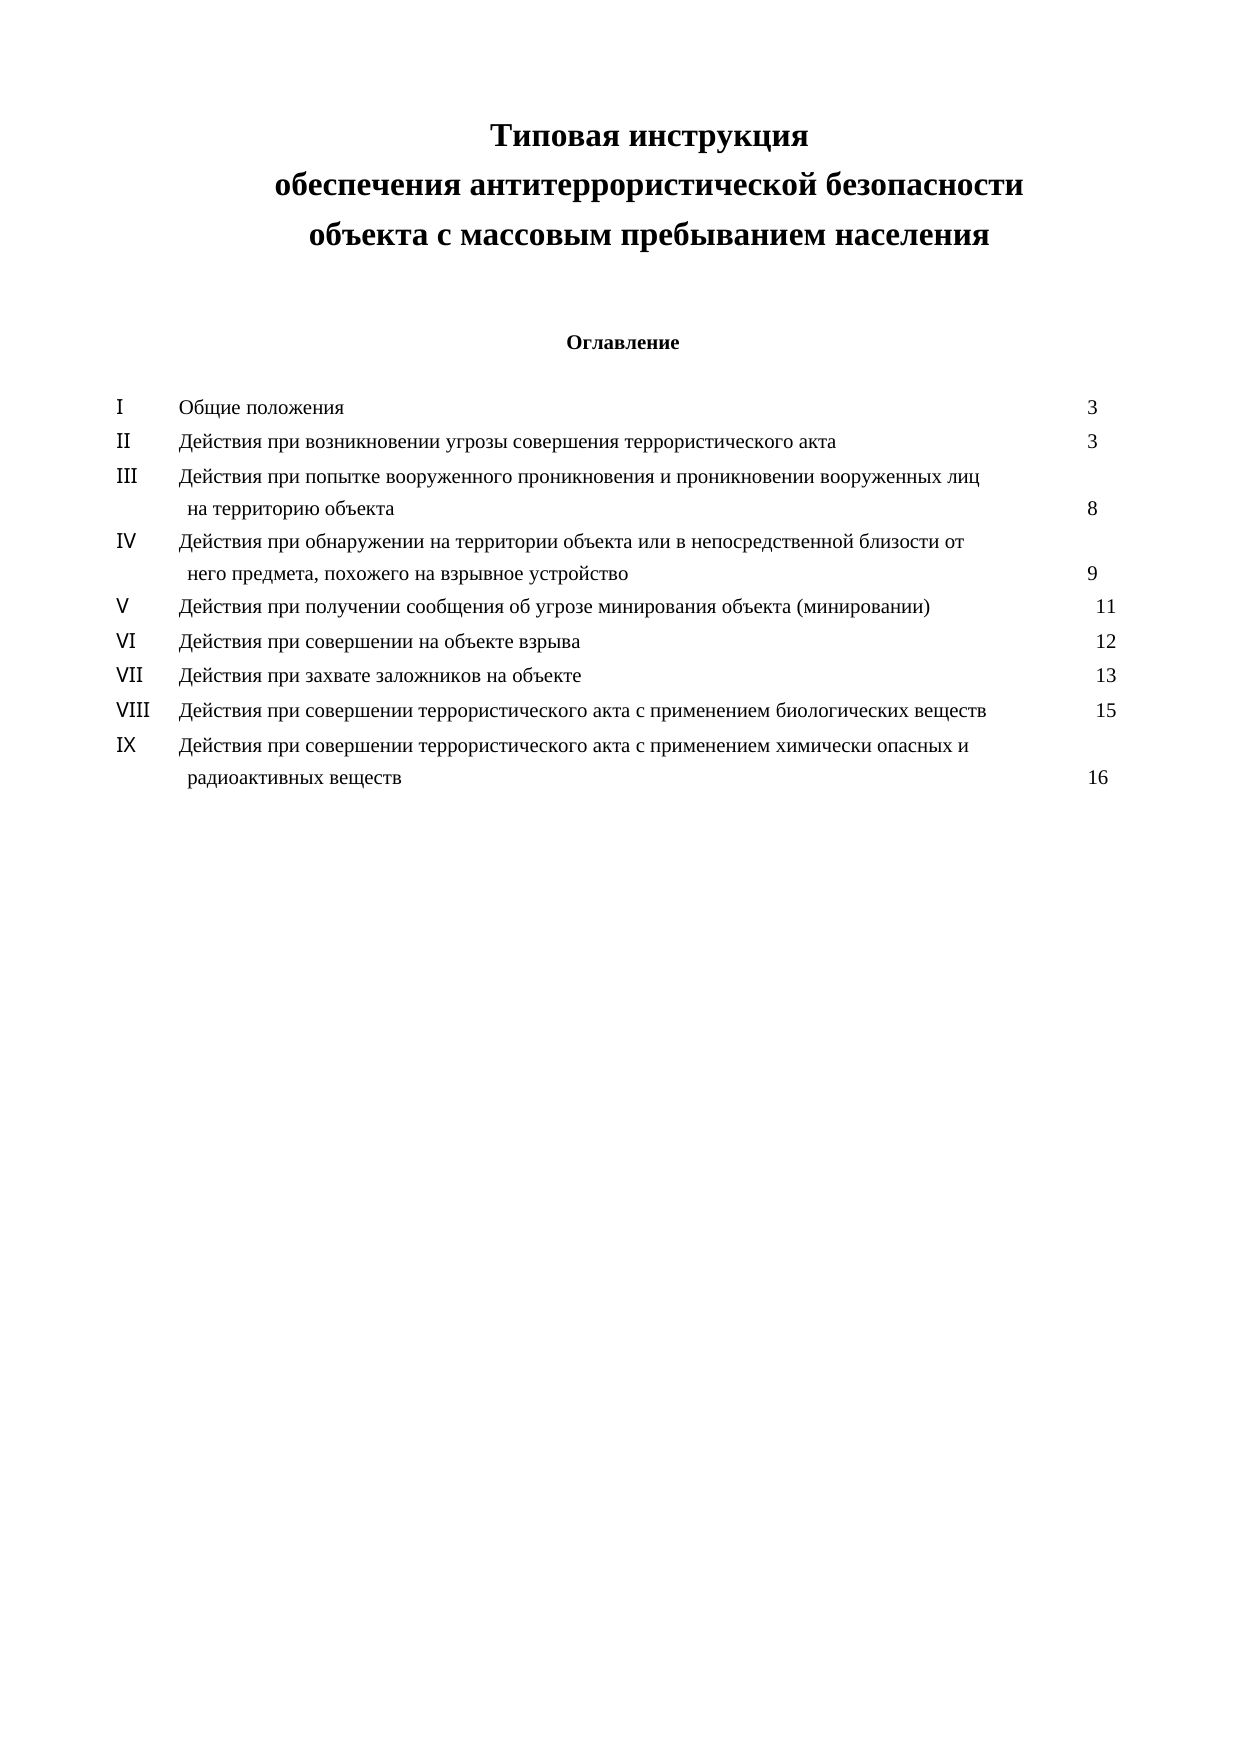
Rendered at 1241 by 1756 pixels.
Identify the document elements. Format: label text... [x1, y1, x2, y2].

text обеспечения антитеррористической безопасности объекта с массовым пребыванием населения [274, 164, 1025, 253]
subtitle Оглавление [117, 330, 1128, 354]
text Типовая инструкция [127, 116, 1171, 154]
